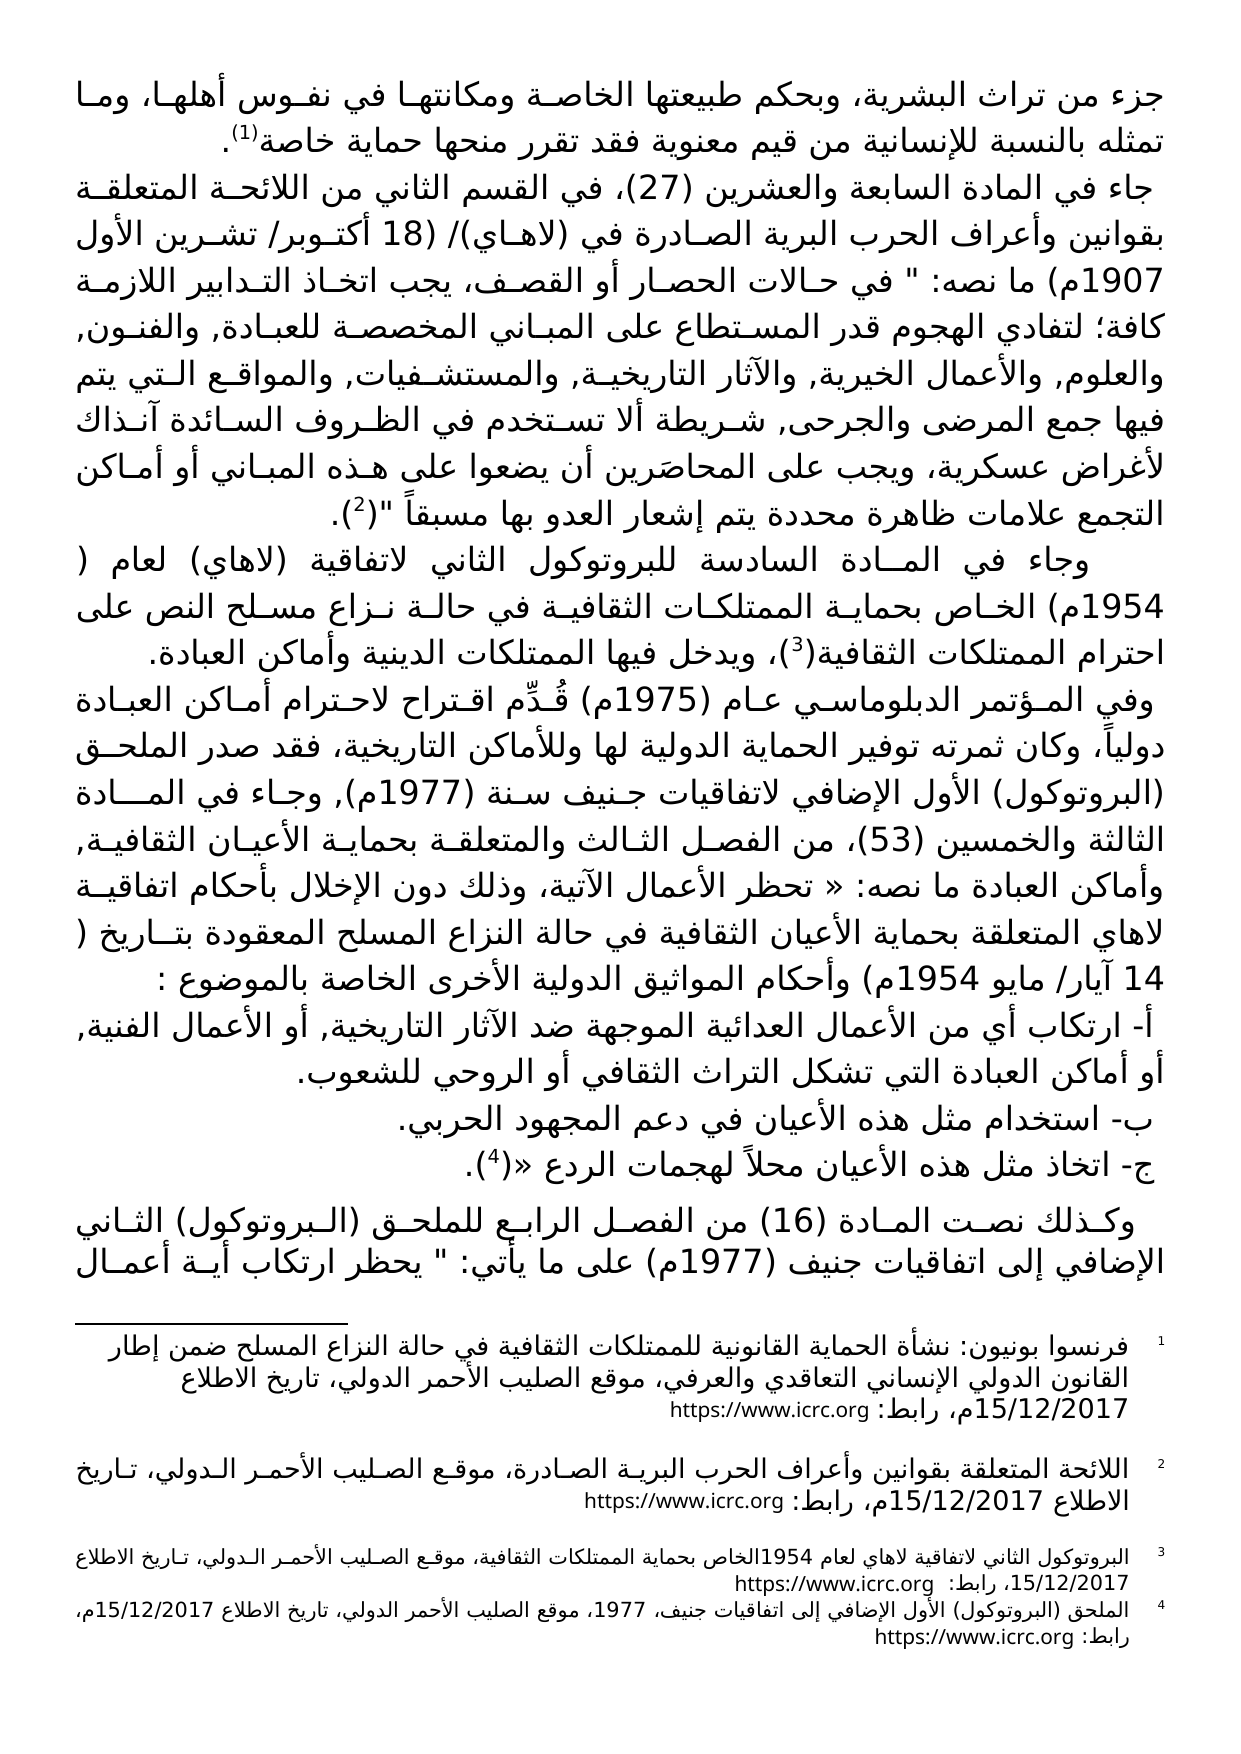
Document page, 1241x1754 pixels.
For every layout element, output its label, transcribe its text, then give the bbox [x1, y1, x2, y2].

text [75, 75, 1165, 160]
text وجاء في المــادة السادسة للبروتوكول الثاني لاتفاقية (لاهاي) لعام (1954م) الخاص بحماية الممتلكات الثقافية في حالة نزاع مسلح النص على احترام الممتلكات الثقافية()، ويدخل فيها الممتلكات الدينية وأماكن العبادة. [75, 541, 1165, 673]
text وفي المؤتمر الدبلوماسي عام (1975م) قُدِّم اقتراح لاحترام أماكن العبادة دولياً، وكان ثمرته توفير الحماية الدولية لها وللأماكن التاريخية، فقد صدر الملحق (البروتوكول) الأول الإضافي لاتفاقيات جنيف سنة (1977م), وجاء في المــادة الثالثة والخمسين (53)، من الفصل الثالث والمتعلقة بحماية الأعيان الثقافية, وأماكن العبادة ما نصه: « تحظر الأعمال الآتية، وذلك دون الإخلال بأحكام اتفاقية لاهاي المتعلقة بحماية الأعيان الثقافية في حالة النزاع المسلح المعقودة بتاريخ (14 آيار/ مايو 1954م) وأحكام المواثيق الدولية الأخرى الخاصة بالموضوع : [75, 680, 1165, 998]
text ب- استخدام مثل هذه الأعيان في دعم المجهود الحربي. [75, 1099, 1165, 1138]
text جاء في المادة السابعة والعشرين (27)، في القسم الثاني من اللائحة المتعلقة بقوانين وأعراف الحرب البرية الصادرة في (لاهاي)/ (18 أكتوبر/ تشرين الأول 1907م) ما نصه: " في حالات الحصار أو القصف، يجب اتخاذ التدابير اللازمة كافة؛ لتفادي الهجوم قدر المستطاع على المباني المخصصة للعبادة, والفنون, والعلوم, والأعمال الخيرية, والآثار التاريخية, والمستشفيات, والمواقع التي يتم فيها جمع المرضى والجرحى, شريطة ألا تستخدم في الظروف السائدة آنذاك لأغراض عسكرية، ويجب على المحاصَرين أن يضعوا على هذه المباني أو أماكن التجمع علامات ظاهرة محددة يتم إشعار العدو بها مسبقاً "(). [75, 168, 1165, 533]
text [75, 1198, 1165, 1282]
text ج- اتخاذ مثل هذه الأعيان محلاً لهجمات الردع «(). [75, 1146, 1165, 1185]
text أ- ارتكاب أي من الأعمال العدائية الموجهة ضد الآثار التاريخية, أو الأعمال الفنية, أو أماكن العبادة التي تشكل التراث الثقافي أو الروحي للشعوب. [75, 1006, 1165, 1092]
